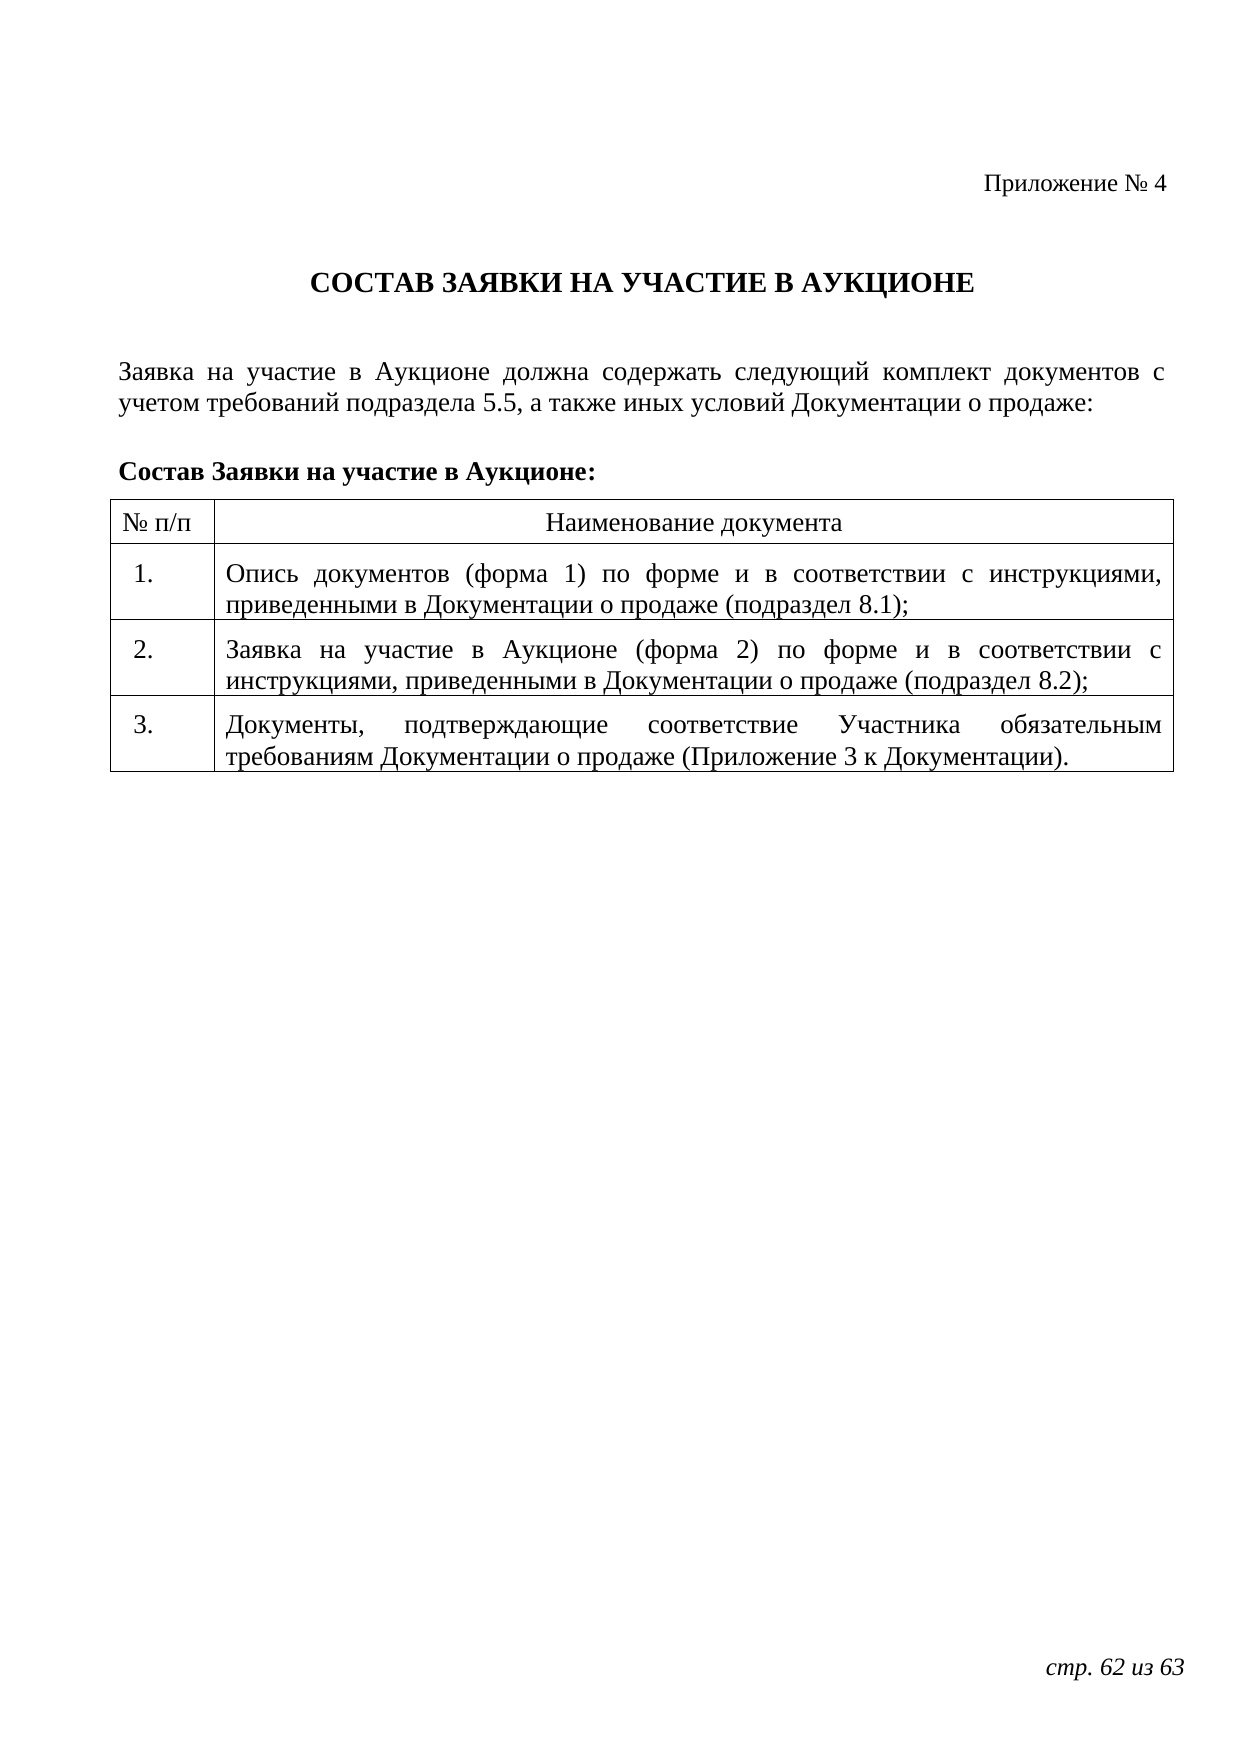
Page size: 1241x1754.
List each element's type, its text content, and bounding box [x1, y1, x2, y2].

table_cell [111, 696, 214, 771]
table_header Наименование документа [215, 500, 1173, 543]
table_cell [111, 620, 214, 695]
list СОСТАВ ЗАЯВКИ НА УЧАСТИЕ В АУКЦИОНЕ [118, 266, 1167, 299]
list Заявка на участие в Аукционе должна содержать следующий комплект документов с учетом требований подраздела 5.5, а также иных условий Документации о продаже: [118, 355, 1167, 417]
table_cell Документы, подтверждающие соответствие Участника обязательным требованиям Документации о продаже (Приложение 3 к Документации). [215, 696, 1173, 771]
subtitle Состав Заявки на участие в Аукционе: [118, 455, 1167, 486]
table_cell [111, 544, 214, 619]
table_header № п/п [111, 500, 214, 543]
subtitle Приложение № 4 [236, 168, 1167, 197]
table_cell Опись документов (форма 1) по форме и в соответствии с инструкциями, приведенными в Документации о продаже (подраздел 8.1); [215, 544, 1173, 619]
table_cell Заявка на участие в Аукционе (форма 2) по форме и в соответствии с инструкциями, приведенными в Документации о продаже (подраздел 8.2); [215, 620, 1173, 695]
